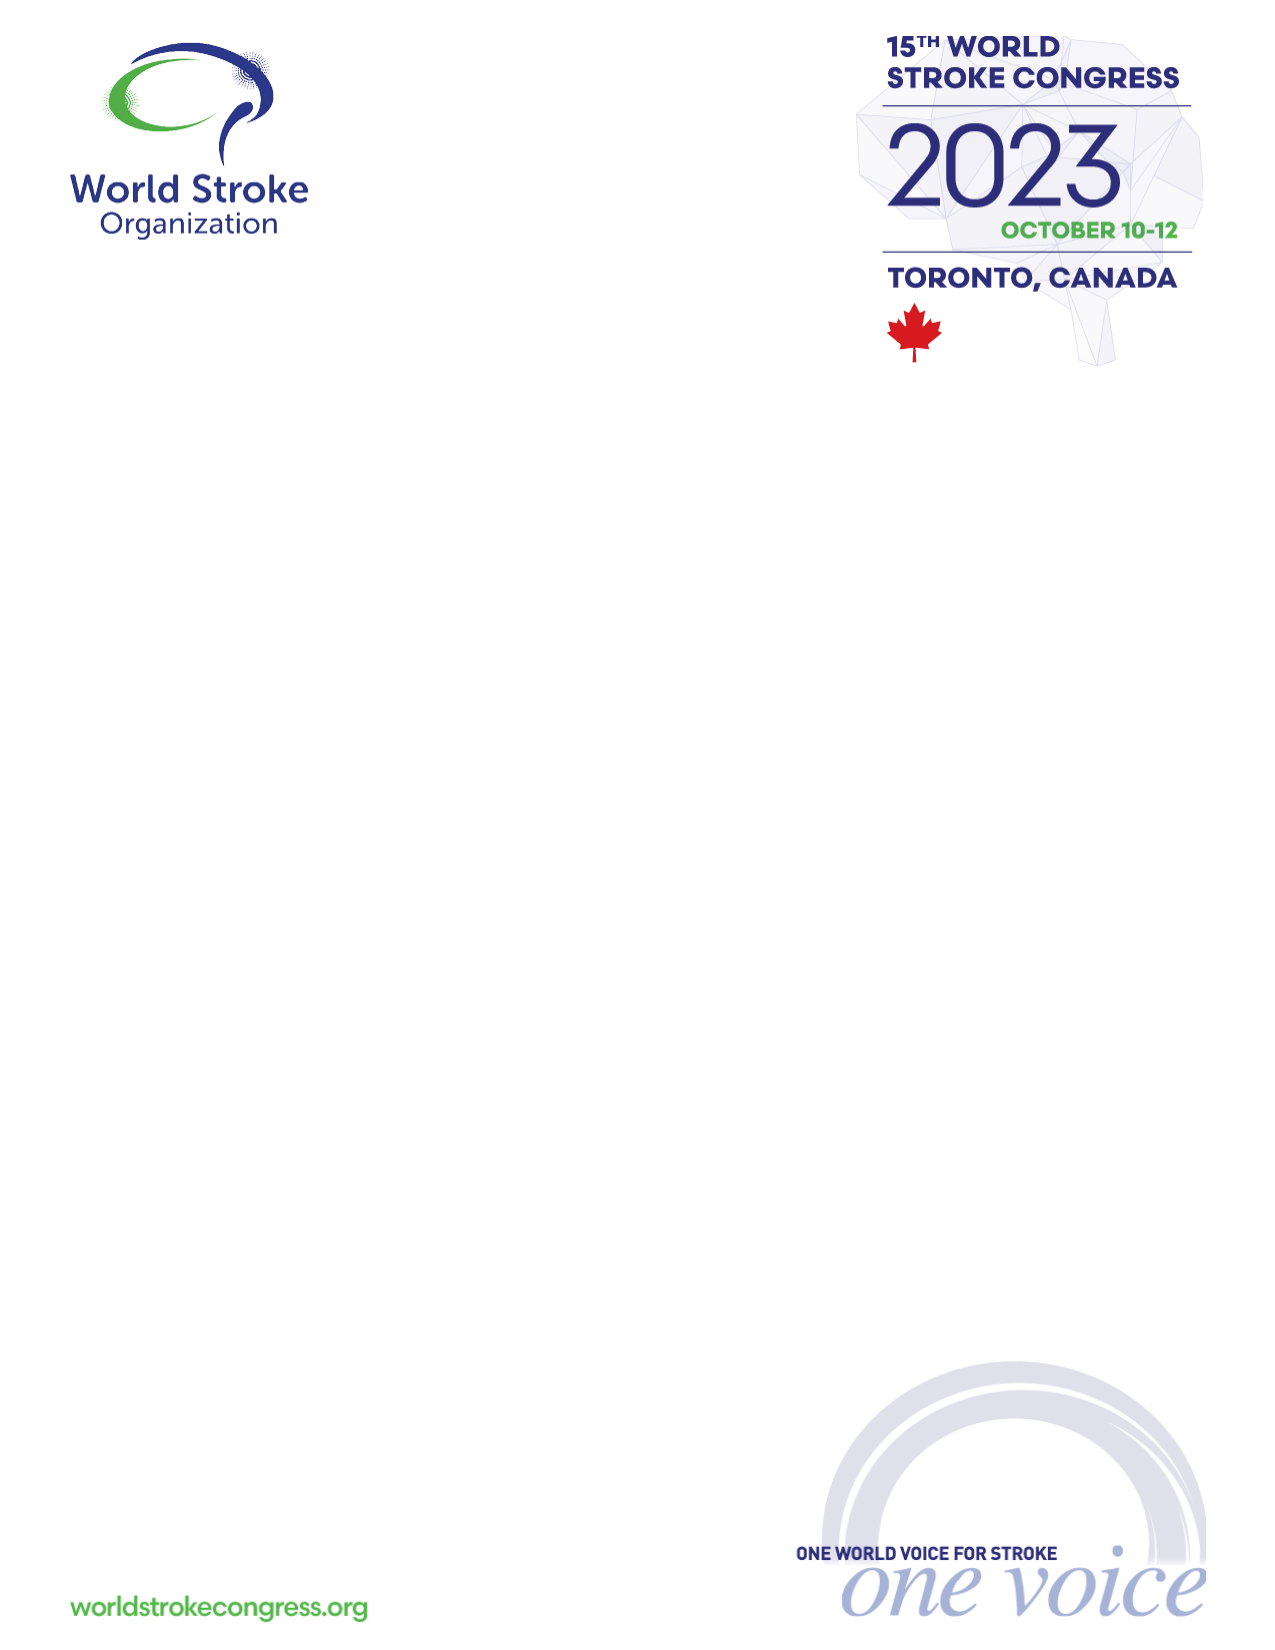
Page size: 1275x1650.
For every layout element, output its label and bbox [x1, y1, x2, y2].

picture [70, 1351, 1207, 1625]
picture [70, 36, 1203, 367]
